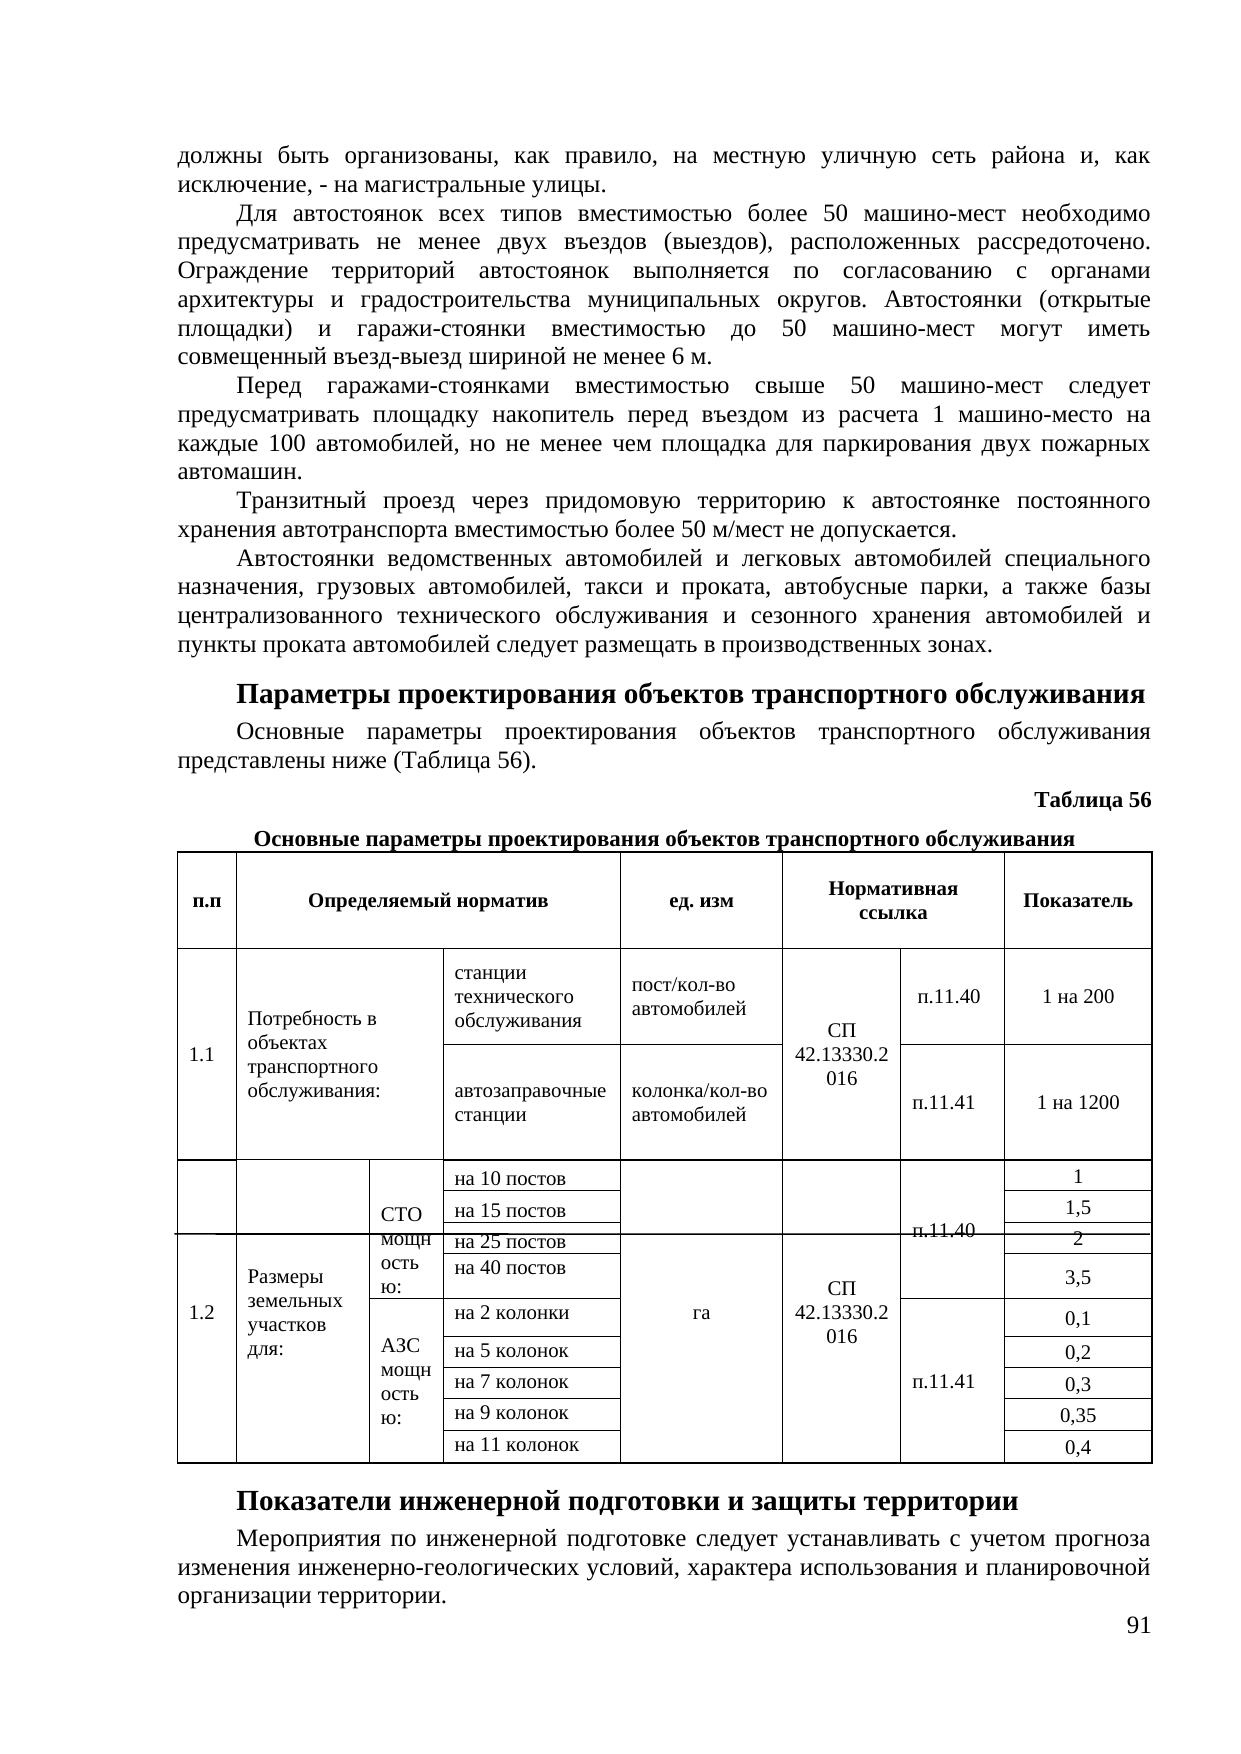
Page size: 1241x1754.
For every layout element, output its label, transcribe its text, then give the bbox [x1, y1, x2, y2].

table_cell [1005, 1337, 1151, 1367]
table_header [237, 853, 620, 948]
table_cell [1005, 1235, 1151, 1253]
list Показатели инженерной подготовки и защиты территории [177, 1483, 1152, 1517]
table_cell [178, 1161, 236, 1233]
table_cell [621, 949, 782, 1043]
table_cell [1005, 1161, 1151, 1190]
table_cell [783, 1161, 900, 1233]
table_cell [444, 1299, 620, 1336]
text Для автостоянок всех типов вместимостью более 50 машино-мест необходимо предусматривать не менее двух въездов (выездов), расположенных рассредоточено. Ограждение территорий автостоянок выполняется по согласованию с органами архитектуры и градостроительства муниципальных округов. Автостоянки (открытые площадки) и гаражи-стоянки вместимостью до 50 машино-мест могут иметь совмещенный въезд-выезд шириной не менее 6 м. [177, 198, 1152, 370]
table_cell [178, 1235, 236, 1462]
text Перед гаражами-стоянками вместимостью свыше 50 машино-мест следует предусматривать площадку накопитель перед въездом из расчета 1 машино-место на каждые 100 автомобилей, но не менее чем площадка для паркирования двух пожарных автомашин. [177, 370, 1152, 485]
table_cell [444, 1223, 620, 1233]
list Параметры проектирования объектов транспортного обслуживания [177, 676, 1152, 710]
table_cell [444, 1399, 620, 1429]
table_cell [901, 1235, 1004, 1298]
text Основные параметры проектирования объектов транспортного обслуживания представлены ниже (Таблица 56). [177, 716, 1152, 774]
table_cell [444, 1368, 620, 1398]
text Основные параметры проектирования объектов транспортного обслуживания [177, 825, 1152, 851]
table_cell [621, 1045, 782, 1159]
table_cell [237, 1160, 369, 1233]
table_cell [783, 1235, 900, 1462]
text Таблица 56 [177, 786, 1152, 812]
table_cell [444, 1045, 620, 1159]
text Мероприятия по инженерной подготовке следует устанавливать с учетом прогноза изменения инженерно-геологических условий, характера использования и планировочной организации территории. [177, 1523, 1152, 1609]
text Транзитный проезд через придомовую территорию к автостоянке постоянного хранения автотранспорта вместимостью более 50 м/мест не допускается. [177, 485, 1152, 543]
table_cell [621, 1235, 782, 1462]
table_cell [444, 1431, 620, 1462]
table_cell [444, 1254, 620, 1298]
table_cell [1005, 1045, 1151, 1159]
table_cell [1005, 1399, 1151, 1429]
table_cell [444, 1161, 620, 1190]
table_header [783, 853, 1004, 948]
text Автостоянки ведомственных автомобилей и легковых автомобилей специального назначения, грузовых автомобилей, такси и проката, автобусные парки, а также базы централизованного технического обслуживания и сезонного хранения автомобилей и пункты проката автомобилей следует размещать в производственных зонах. [177, 543, 1152, 658]
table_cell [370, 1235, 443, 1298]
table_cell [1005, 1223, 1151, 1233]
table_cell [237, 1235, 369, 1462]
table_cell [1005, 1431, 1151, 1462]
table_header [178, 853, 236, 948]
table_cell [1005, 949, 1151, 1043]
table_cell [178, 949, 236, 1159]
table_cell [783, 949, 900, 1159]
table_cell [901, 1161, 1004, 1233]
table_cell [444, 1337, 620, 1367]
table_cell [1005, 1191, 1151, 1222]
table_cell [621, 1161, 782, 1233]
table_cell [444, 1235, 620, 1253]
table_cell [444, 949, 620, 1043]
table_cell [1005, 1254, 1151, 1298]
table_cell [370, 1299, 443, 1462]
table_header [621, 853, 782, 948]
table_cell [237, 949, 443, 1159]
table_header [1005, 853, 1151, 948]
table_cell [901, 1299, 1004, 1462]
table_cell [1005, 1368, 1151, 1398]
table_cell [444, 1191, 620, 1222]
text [177, 140, 1152, 198]
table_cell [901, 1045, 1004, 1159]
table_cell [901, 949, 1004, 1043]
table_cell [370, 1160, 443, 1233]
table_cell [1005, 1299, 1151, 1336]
